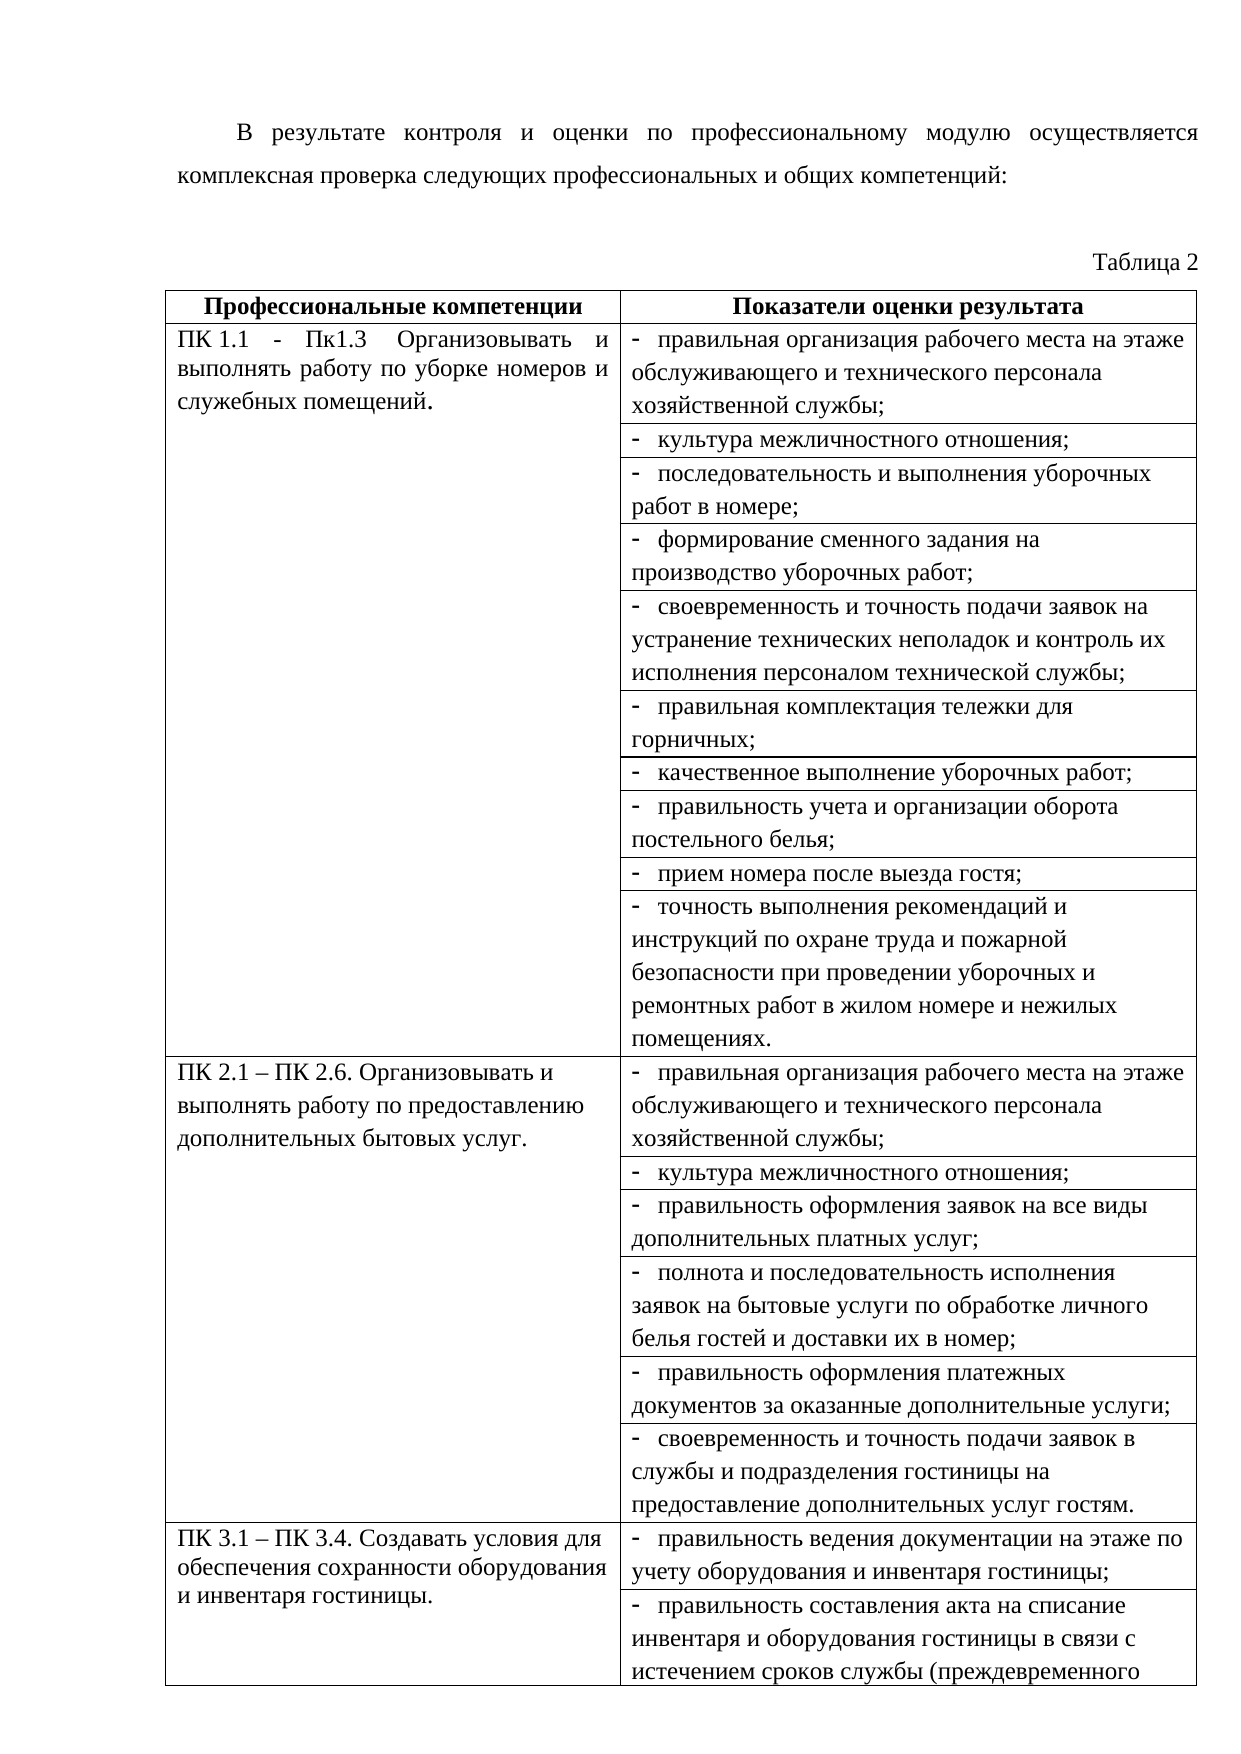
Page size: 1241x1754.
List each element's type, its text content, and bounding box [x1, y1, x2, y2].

table_cell правильная организация рабочего места на этаже обслуживающего и технического персонала хозяйственной службы; [621, 324, 1196, 423]
text В результате контроля и оценки по профессиональному модулю осуществляется комплексная проверка следующих профессиональных и общих компетенций: [177, 117, 1199, 189]
table_cell правильность учета и организации оборота постельного белья; [621, 791, 1196, 857]
table_cell правильность оформления заявок на все виды дополнительных платных услуг; [621, 1190, 1196, 1256]
table_cell культура межличностного отношения; [621, 424, 1196, 457]
table_cell культура межличностного отношения; [621, 1157, 1196, 1189]
table_cell своевременность и точность подачи заявок в службы и подразделения гостиницы на предоставление дополнительных услуг гостям. [621, 1424, 1196, 1522]
table_cell формирование сменного задания на производство уборочных работ; [621, 524, 1196, 590]
table_cell ПК 2.1 – ПК 2.6. Организовывать и выполнять работу по предоставлению дополнительных бытовых услуг. [166, 1057, 620, 1522]
table_cell прием номера после выезда гостя; [621, 858, 1196, 890]
table_cell правильность ведения документации на этаже по учету оборудования и инвентаря гостиницы; [621, 1523, 1196, 1589]
table_cell правильная комплектация тележки для горничных; [621, 691, 1196, 756]
table_cell последовательность и выполнения уборочных работ в номере; [621, 458, 1196, 523]
table_header Профессиональные компетенции [166, 291, 620, 323]
table_cell качественное выполнение уборочных работ; [621, 758, 1196, 790]
table_cell правильная организация рабочего места на этаже обслуживающего и технического персонала хозяйственной службы; [621, 1057, 1196, 1156]
table_header Показатели оценки результата [621, 291, 1196, 323]
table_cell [621, 1590, 1196, 1684]
table_cell ПК 3.1 – ПК 3.4. Создавать условия для обеспечения сохранности оборудования и инвентаря гостиницы. [166, 1523, 620, 1684]
text Таблица 2 [177, 247, 1199, 275]
table_cell правильность оформления платежных документов за оказанные дополнительные услуги; [621, 1357, 1196, 1422]
table_cell ПК 1.1 - Пк1.3 Организовывать и выполнять работу по уборке номеров и служебных помещений. [166, 324, 620, 1056]
table_cell полнота и последовательность исполнения заявок на бытовые услуги по обработке личного белья гостей и доставки их в номер; [621, 1257, 1196, 1356]
table_cell точность выполнения рекомендаций и инструкций по охране труда и пожарной безопасности при проведении уборочных и ремонтных работ в жилом номере и нежилых помещениях. [621, 891, 1196, 1056]
table_cell своевременность и точность подачи заявок на устранение технических неполадок и контроль их исполнения персоналом технической службы; [621, 591, 1196, 690]
